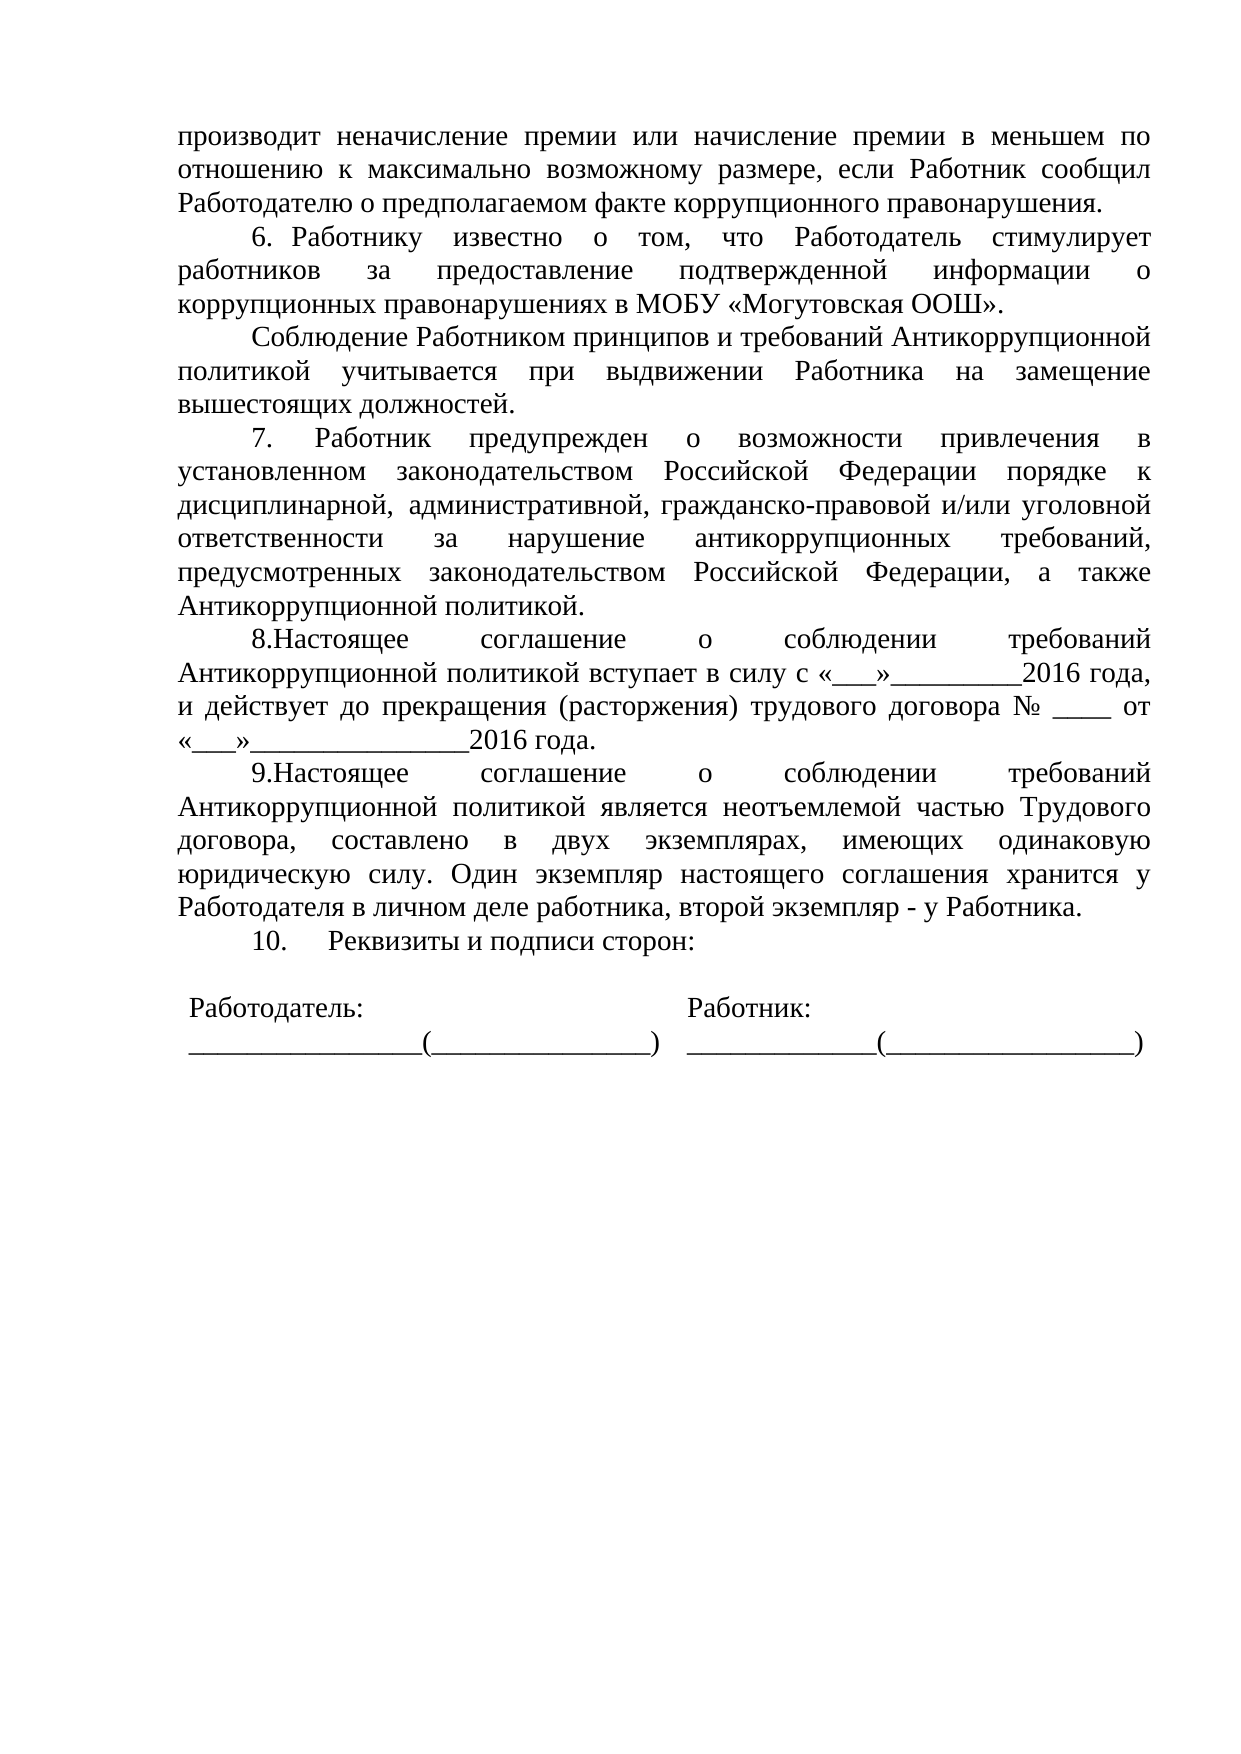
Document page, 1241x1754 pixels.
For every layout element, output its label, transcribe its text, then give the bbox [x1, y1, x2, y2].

table_header Работодатель: ________________(_______________) [177, 990, 676, 1057]
text 10. Реквизиты и подписи сторон: [177, 923, 1152, 957]
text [177, 118, 1152, 219]
text 8.Настоящее соглашение о соблюдении требований Антикоррупционной политикой вступает в силу с «___»_________2016 года, и действует до прекращения (расторжения) трудового договора № ____ от «___»_______________2016 года. [177, 621, 1152, 755]
text 7. Работник предупрежден о возможности привлечения в установленном законодательством Российской Федерации порядке к дисциплинарной, административной, гражданско-правовой и/или уголовной ответственности за нарушение антикоррупционных требований, предусмотренных законодательством Российской Федерации, а также Антикоррупционной политикой. [177, 420, 1152, 621]
text Соблюдение Работником принципов и требований Антикоррупционной политикой учитывается при выдвижении Работника на замещение вышестоящих должностей. [177, 319, 1152, 420]
text 9.Настоящее соглашение о соблюдении требований Антикоррупционной политикой является неотъемлемой частью Трудового договора, составлено в двух экземплярах, имеющих одинаковую юридическую силу. Один экземпляр настоящего соглашения хранится у Работодателя в личном деле работника, второй экземпляр - у Работника. [177, 755, 1152, 923]
text 6. Работнику известно о том, что Работодатель стимулирует работников за предоставление подтвержденной информации о коррупционных правонарушениях в МОБУ «Могутовская ООШ». [177, 219, 1152, 319]
table_header Работник: _____________(_________________) [676, 990, 1174, 1057]
